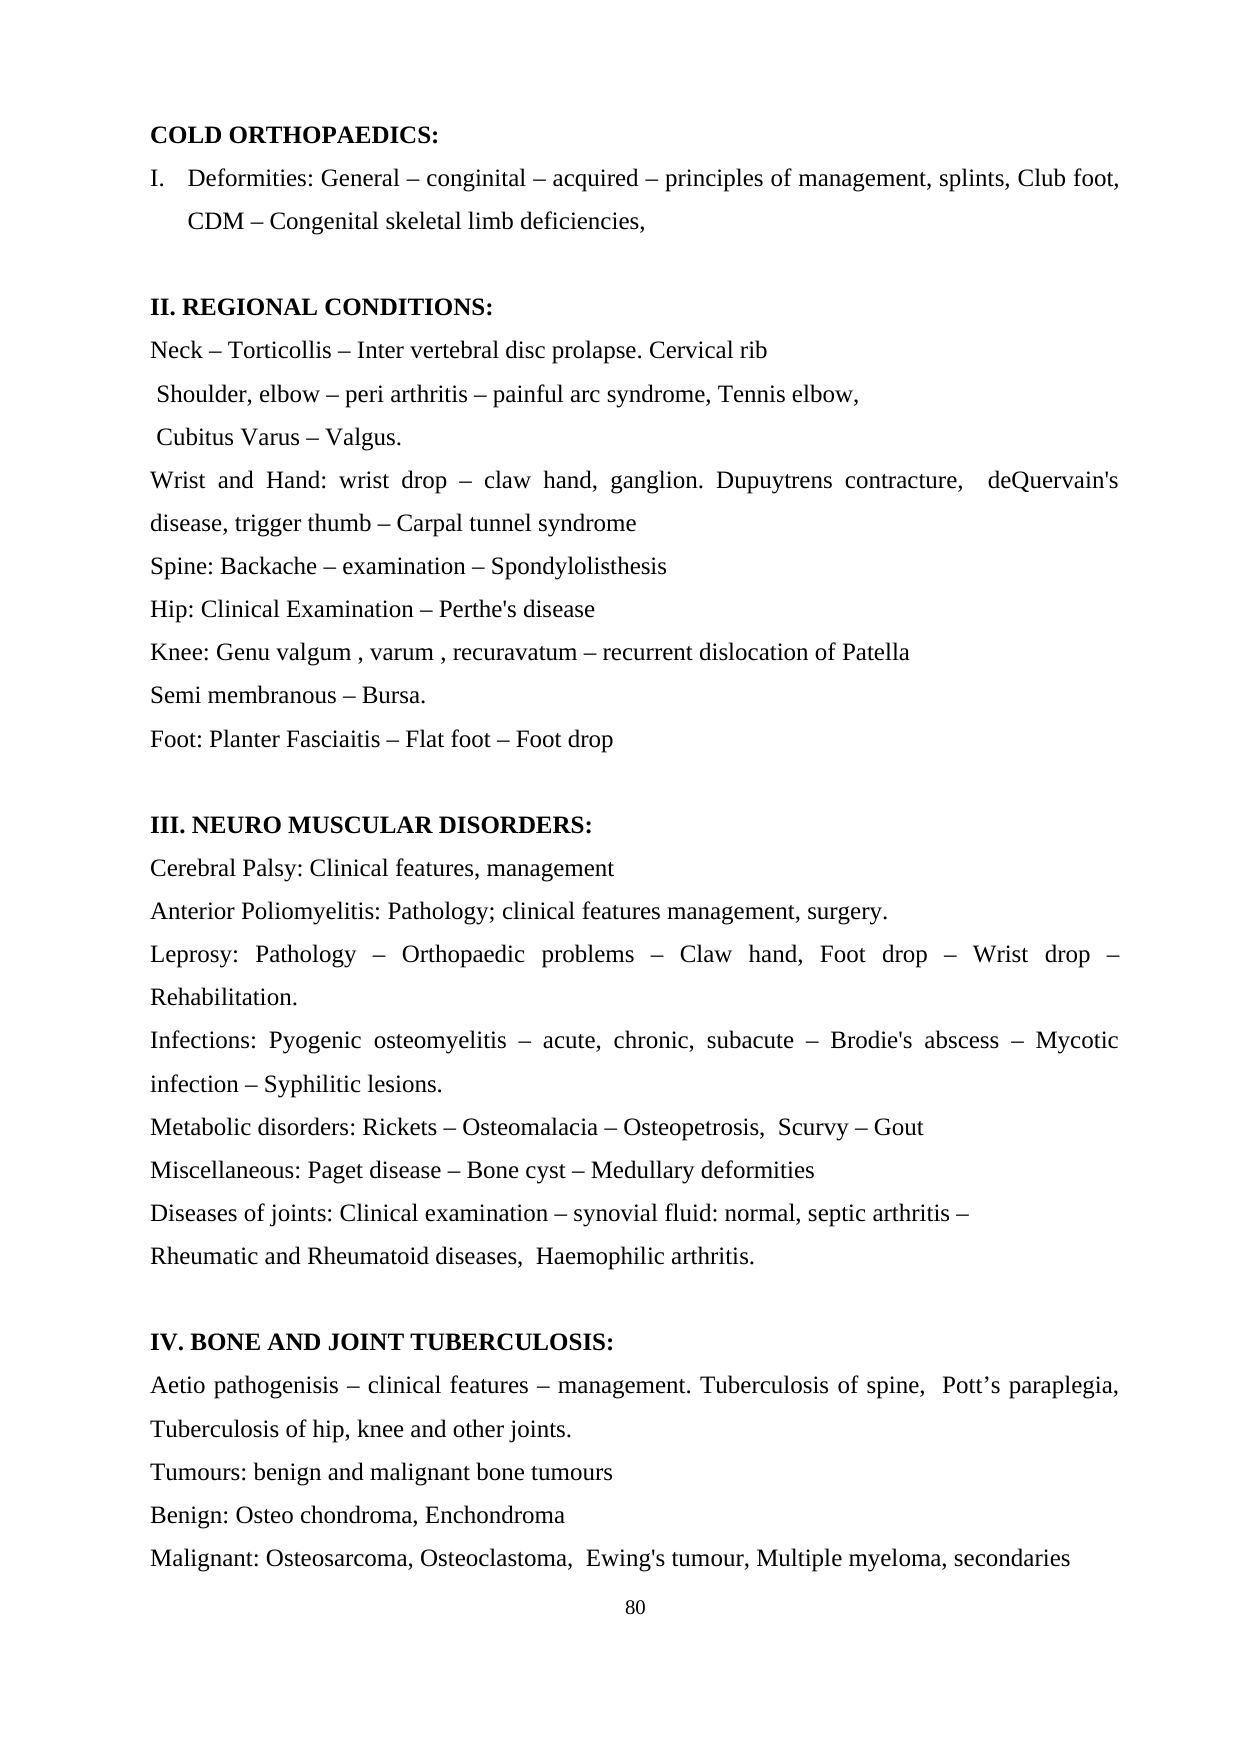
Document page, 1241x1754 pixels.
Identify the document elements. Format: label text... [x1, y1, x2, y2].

text Semi membranous – Bursa. [150, 681, 1120, 709]
text Diseases of joints: Clinical examination – synovial fluid: normal, septic arthritis – [150, 1198, 1120, 1227]
text Malignant: Osteosarcoma, Osteoclastoma, Ewing's tumour, Multiple myeloma, secondaries [150, 1543, 1120, 1572]
text Foot: Planter Fasciaitis – Flat foot – Foot drop [150, 724, 1120, 752]
text Hip: Clinical Examination – Perthe's disease [150, 594, 1120, 623]
text Infections: Pyogenic osteomyelitis – acute, chronic, subacute – Brodie's abscess – Mycotic infection – Syphilitic lesions. [150, 1026, 1120, 1097]
text Shoulder, elbow – peri arthritis – painful arc syndrome, Tennis elbow, [150, 379, 1120, 407]
text Tumours: benign and malignant bone tumours [150, 1457, 1120, 1486]
text II. REGIONAL CONDITIONS: [150, 292, 1120, 321]
text IV. BONE AND JOINT TUBERCULOSIS: [150, 1327, 1120, 1356]
text Aetio pathogenisis – clinical features – management. Tuberculosis of spine, Pott’s paraplegia, Tuberculosis of hip, knee and other joints. [150, 1371, 1120, 1442]
text COLD ORTHOPAEDICS: [150, 120, 1120, 149]
text III. NEURO MUSCULAR DISORDERS: [150, 810, 1120, 839]
list Deformities: General – conginital – acquired – principles of management, splints, Club foot, CDM – Congenital skeletal limb deficiencies, [150, 163, 1120, 235]
text Knee: Genu valgum , varum , recuravatum – recurrent dislocation of Patella [150, 637, 1120, 666]
text Rheumatic and Rheumatoid diseases, Haemophilic arthritis. [150, 1241, 1120, 1270]
text Metabolic disorders: Rickets – Osteomalacia – Osteopetrosis, Scurvy – Gout [150, 1112, 1120, 1141]
text Cerebral Palsy: Clinical features, management [150, 853, 1120, 882]
text Neck – Torticollis – Inter vertebral disc prolapse. Cervical rib [150, 336, 1120, 364]
text Cubitus Varus – Valgus. [150, 422, 1120, 451]
text Anterior Poliomyelitis: Pathology; clinical features management, surgery. [150, 896, 1120, 925]
text Miscellaneous: Paget disease – Bone cyst – Medullary deformities [150, 1155, 1120, 1184]
text Leprosy: Pathology – Orthopaedic problems – Claw hand, Foot drop – Wrist drop – Rehabilitation. [150, 939, 1120, 1011]
text Spine: Backache – examination – Spondylolisthesis [150, 551, 1120, 580]
text Wrist and Hand: wrist drop – claw hand, ganglion. Dupuytrens contracture, deQuervain's disease, trigger thumb – Carpal tunnel syndrome [150, 465, 1120, 537]
text Benign: Osteo chondroma, Enchondroma [150, 1500, 1120, 1529]
